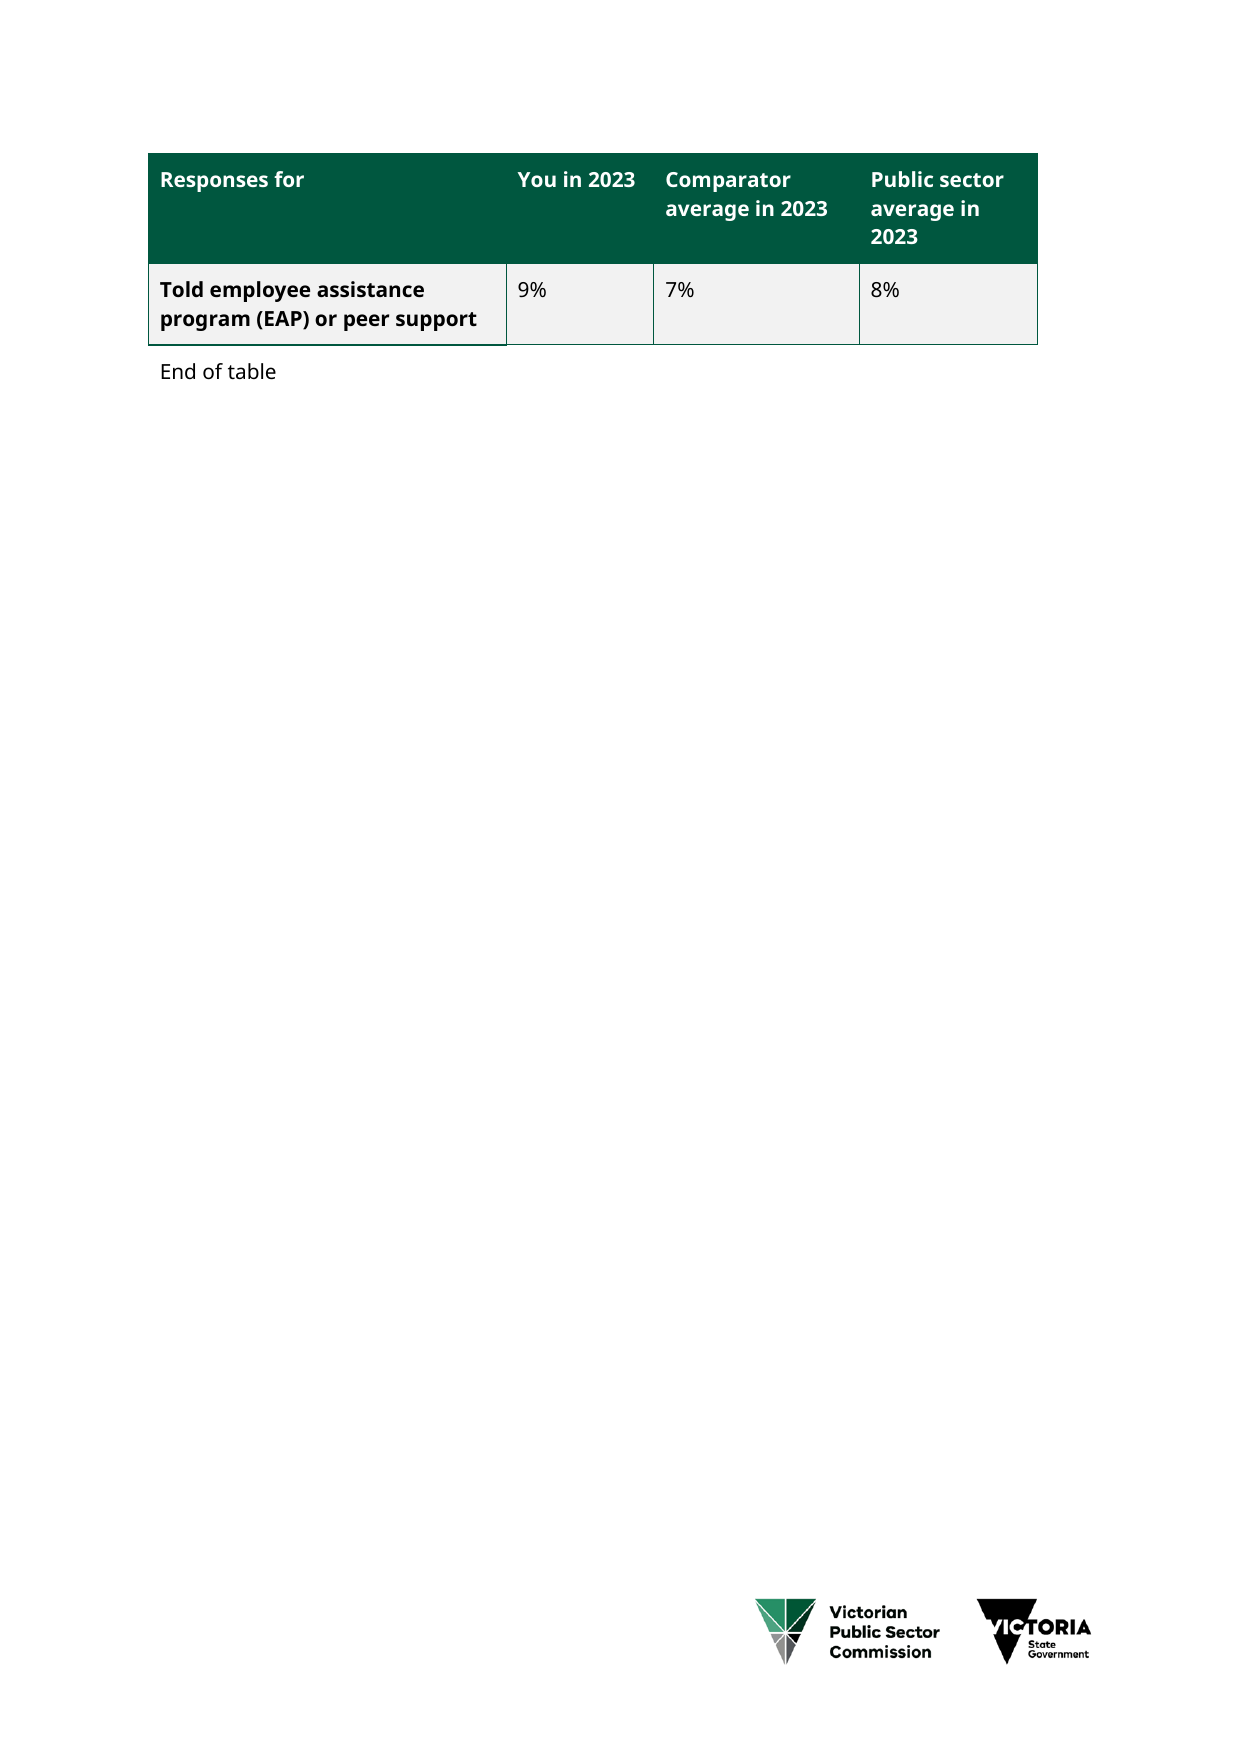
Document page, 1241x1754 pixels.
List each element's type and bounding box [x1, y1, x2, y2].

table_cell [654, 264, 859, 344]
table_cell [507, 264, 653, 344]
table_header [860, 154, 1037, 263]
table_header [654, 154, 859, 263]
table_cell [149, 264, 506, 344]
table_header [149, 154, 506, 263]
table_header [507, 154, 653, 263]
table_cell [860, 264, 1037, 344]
picture [754, 1598, 1093, 1666]
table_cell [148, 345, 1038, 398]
